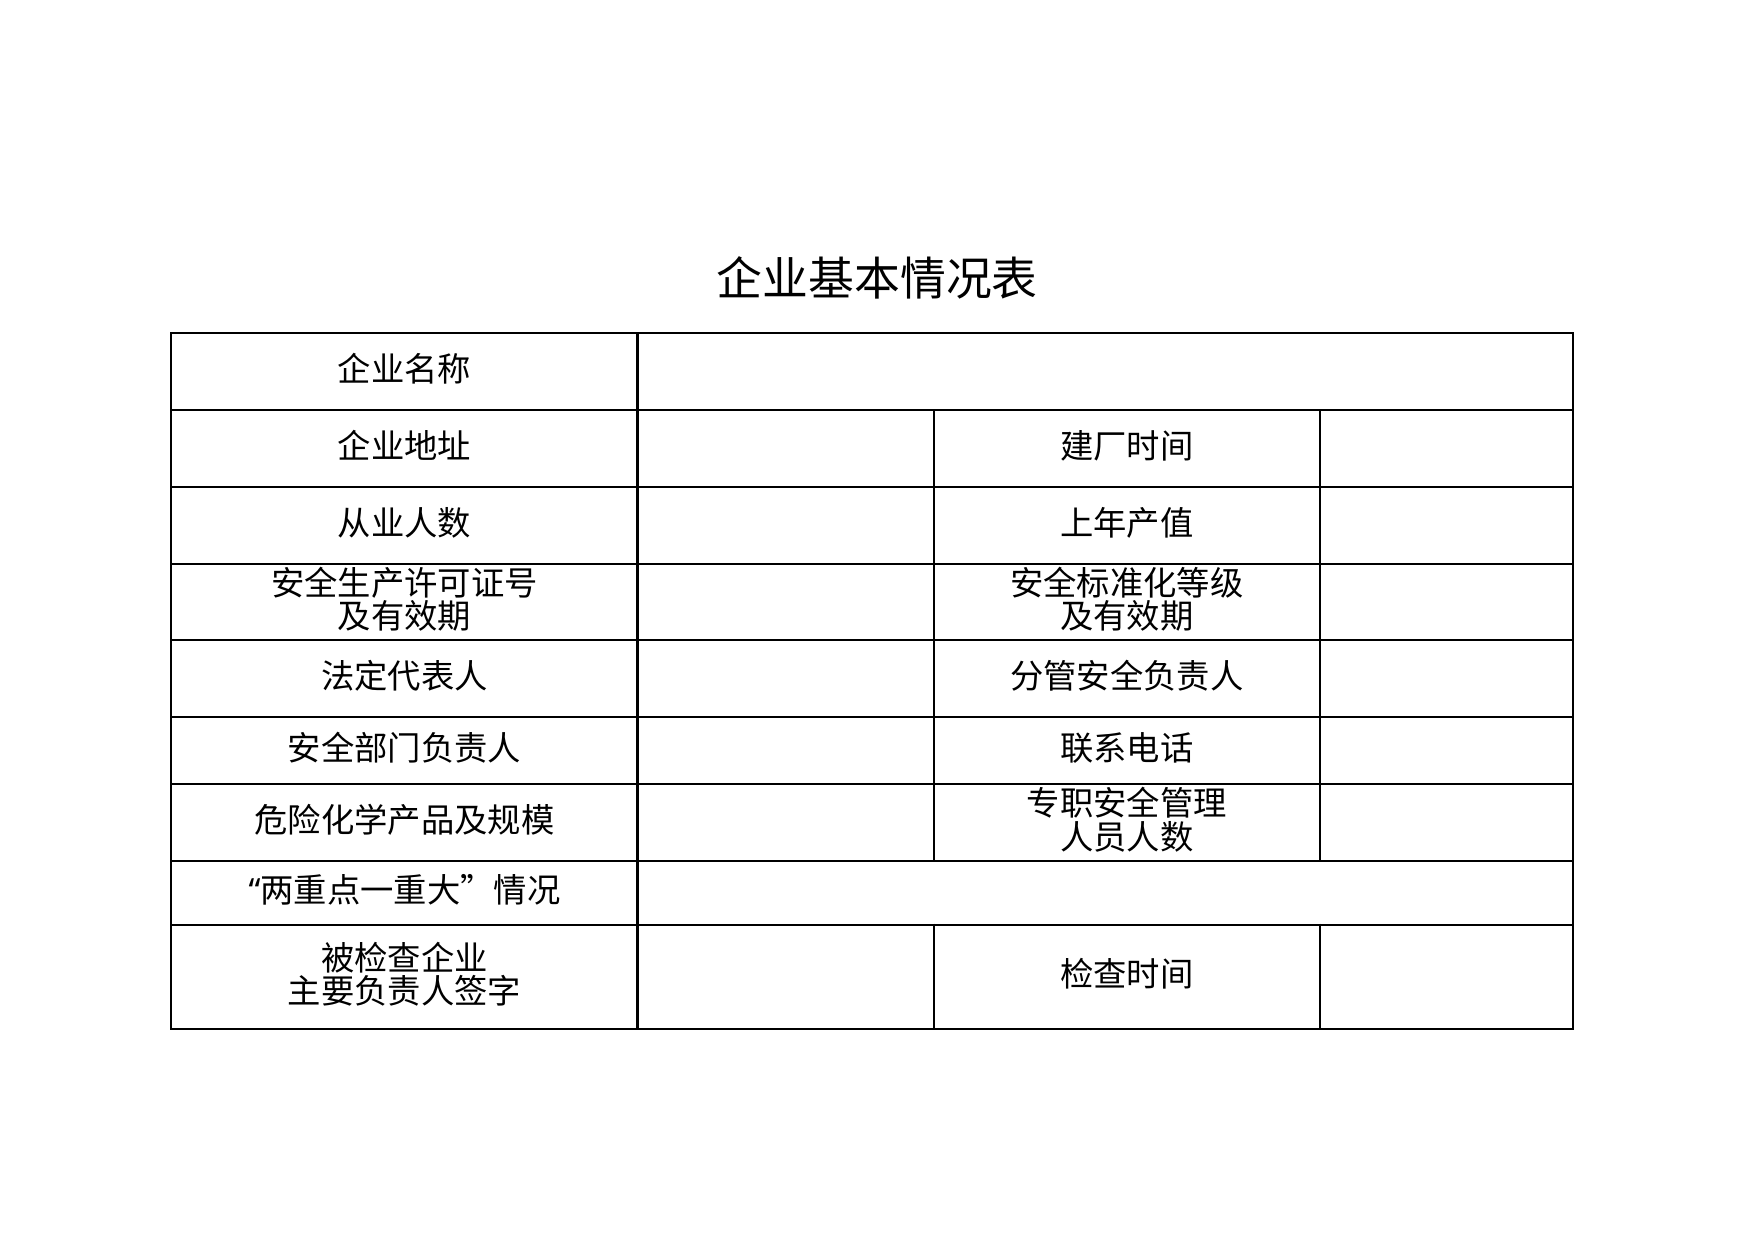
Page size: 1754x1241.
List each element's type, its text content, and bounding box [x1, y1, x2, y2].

table_cell 危险化学产品及规模 [172, 785, 636, 860]
table_cell [639, 488, 933, 563]
table_cell 专职安全管理 人员人数 [935, 785, 1319, 860]
table_cell 法定代表人 [172, 641, 636, 716]
table_cell [1321, 411, 1572, 486]
text 企业基本情况表 [187, 226, 1567, 325]
table_cell 安全生产许可证号 及有效期 [172, 565, 636, 639]
table_cell 检查时间 [935, 926, 1319, 1028]
table_cell [639, 862, 1572, 923]
table_cell 上年产值 [935, 488, 1319, 563]
table_cell 被检查企业 主要负责人签字 [172, 926, 636, 1028]
table_header 企业名称 [172, 334, 636, 409]
table_cell [1321, 565, 1572, 639]
table_cell [1321, 718, 1572, 783]
table_cell [639, 718, 933, 783]
table_cell 建厂时间 [935, 411, 1319, 486]
table_cell [639, 565, 933, 639]
table_cell [639, 785, 933, 860]
table_cell [639, 641, 933, 716]
table_cell “两重点一重大”情况 [172, 862, 636, 923]
table_cell 从业人数 [172, 488, 636, 563]
table_cell [1321, 785, 1572, 860]
table_cell [1321, 926, 1572, 1028]
table_cell 分管安全负责人 [935, 641, 1319, 716]
table_header [639, 334, 1572, 409]
table_cell 安全标准化等级 及有效期 [935, 565, 1319, 639]
table_cell 安全部门负责人 [172, 718, 636, 783]
table_cell [1321, 641, 1572, 716]
table_cell 联系电话 [935, 718, 1319, 783]
table_cell [639, 926, 933, 1028]
table_cell [639, 411, 933, 486]
table_cell [1321, 488, 1572, 563]
table_cell 企业地址 [172, 411, 636, 486]
